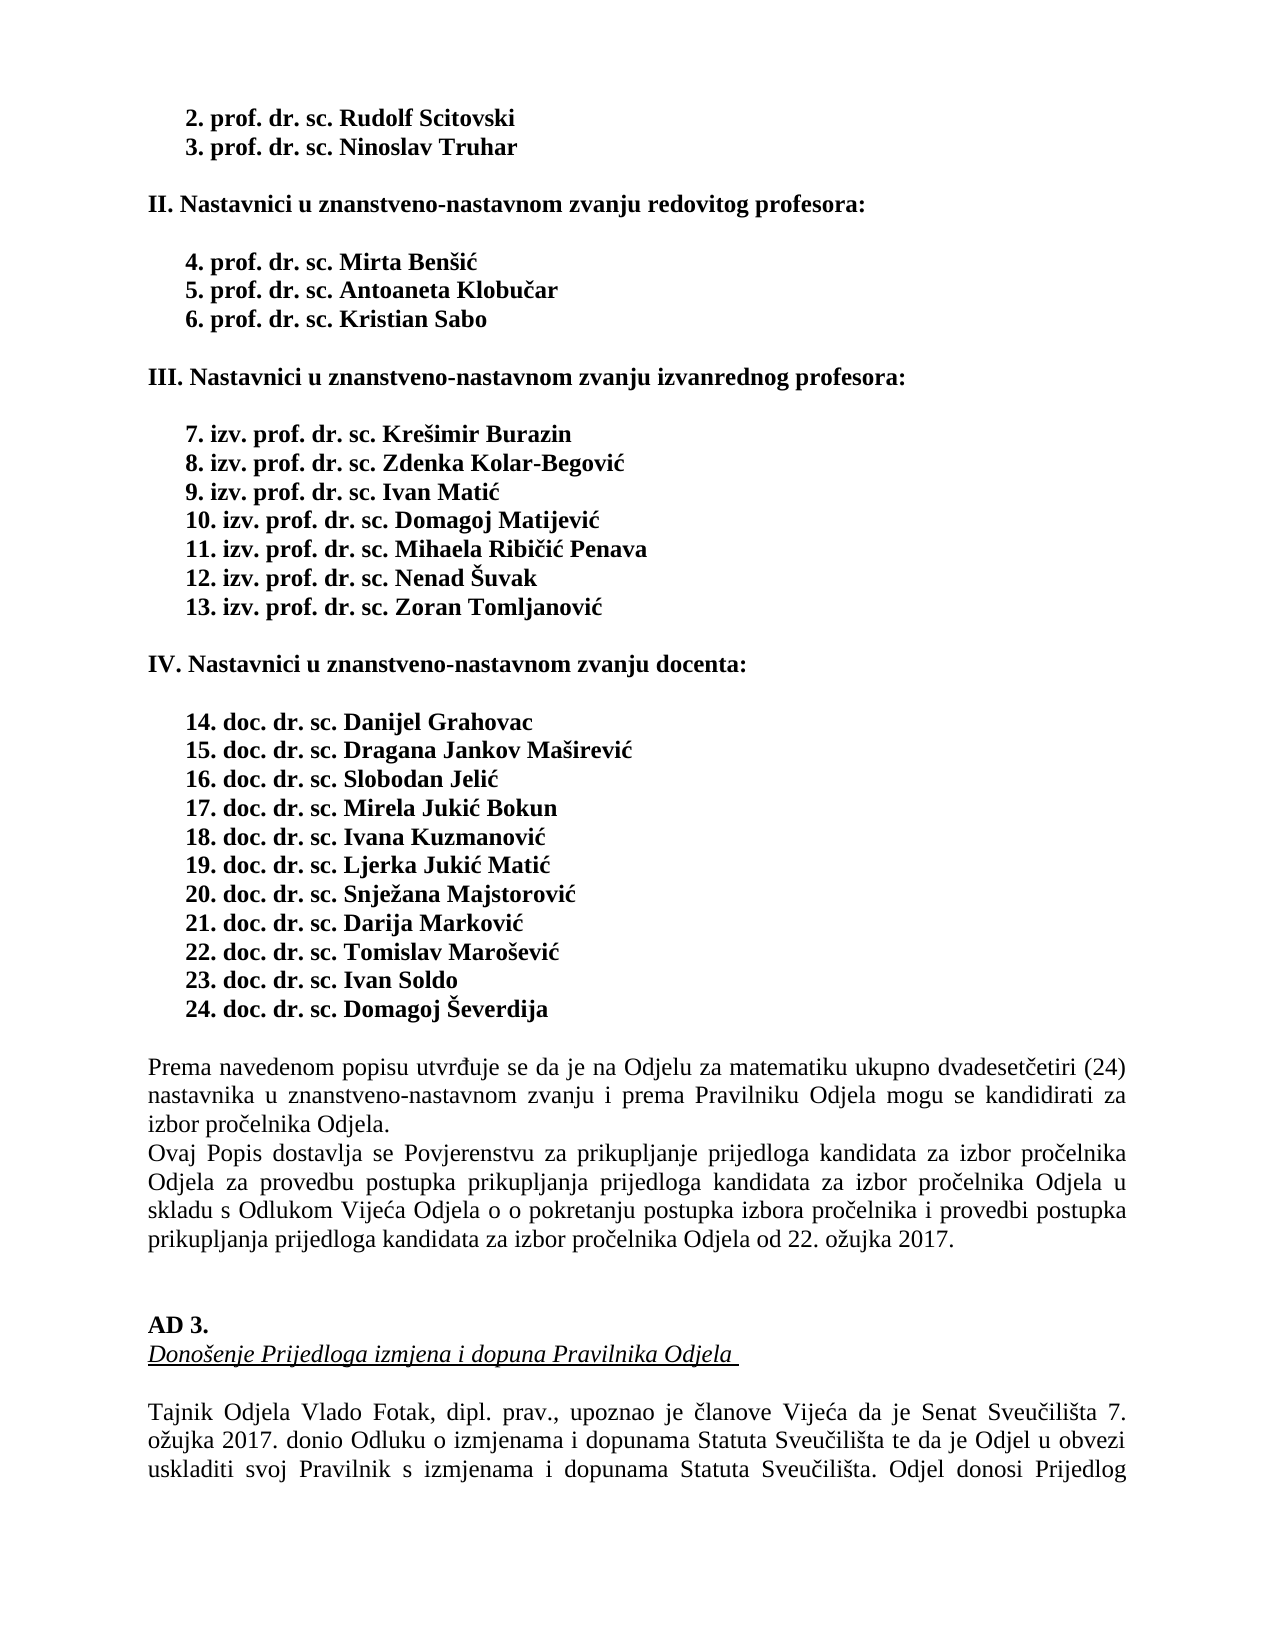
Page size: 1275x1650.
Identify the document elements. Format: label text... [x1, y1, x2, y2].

text 22. doc. dr. sc. Tomislav Marošević [185, 937, 1127, 966]
text 6. prof. dr. sc. Kristian Sabo [185, 304, 1127, 333]
text 20. doc. dr. sc. Snježana Majstorović [185, 879, 1127, 908]
text 9. izv. prof. dr. sc. Ivan Matić [185, 477, 1127, 506]
text 19. doc. dr. sc. Ljerka Jukić Matić [185, 851, 1127, 879]
text 4. prof. dr. sc. Mirta Benšić [185, 247, 1127, 276]
text 14. doc. dr. sc. Danijel Grahovac [185, 707, 1127, 736]
text 12. izv. prof. dr. sc. Nenad Šuvak [185, 563, 1127, 592]
text IV. Nastavnici u znanstveno-nastavnom zvanju docenta: [148, 649, 1127, 678]
text 5. prof. dr. sc. Antoaneta Klobučar [185, 276, 1127, 304]
text 24. doc. dr. sc. Domagoj Ševerdija [185, 994, 1127, 1023]
text III. Nastavnici u znanstveno-nastavnom zvanju izvanrednog profesora: [148, 362, 1127, 391]
text II. Nastavnici u znanstveno-nastavnom zvanju redovitog profesora: [148, 189, 1127, 218]
text 13. izv. prof. dr. sc. Zoran Tomljanović [185, 592, 1127, 621]
text 10. izv. prof. dr. sc. Domagoj Matijević [185, 506, 1127, 534]
text 16. doc. dr. sc. Slobodan Jelić [185, 764, 1127, 793]
text 21. doc. dr. sc. Darija Marković [185, 908, 1127, 937]
text 18. doc. dr. sc. Ivana Kuzmanović [185, 822, 1127, 851]
text 7. izv. prof. dr. sc. Krešimir Burazin [185, 419, 1127, 448]
text 8. izv. prof. dr. sc. Zdenka Kolar-Begović [185, 448, 1127, 477]
text 23. doc. dr. sc. Ivan Soldo [185, 966, 1127, 994]
text Donošenje Prijedloga izmjena i dopuna Pravilnika Odjela [148, 1339, 1127, 1368]
text Ovaj Popis dostavlja se Povjerenstvu za prikupljanje prijedloga kandidata za izbor pročelnika Odjela za provedbu postupka prikupljanja prijedloga kandidata za izbor pročelnika Odjela u skladu s Odlukom Vijeća Odjela o o pokretanju postupka izbora pročelnika i provedbi postupka prikupljanja prijedloga kandidata za izbor pročelnika Odjela od 22. ožujka 2017. [148, 1138, 1127, 1253]
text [148, 1397, 1127, 1483]
text 2. prof. dr. sc. Rudolf Scitovski [185, 103, 1127, 132]
text Prema navedenom popisu utvrđuje se da je na Odjelu za matematiku ukupno dvadesetčetiri (24) nastavnika u znanstveno-nastavnom zvanju i prema Pravilniku Odjela mogu se kandidirati za izbor pročelnika Odjela. [148, 1052, 1127, 1138]
text 11. izv. prof. dr. sc. Mihaela Ribičić Penava [185, 534, 1127, 563]
text 3. prof. dr. sc. Ninoslav Truhar [185, 132, 1127, 161]
text 17. doc. dr. sc. Mirela Jukić Bokun [185, 793, 1127, 822]
text 15. doc. dr. sc. Dragana Jankov Maširević [185, 736, 1127, 764]
text AD 3. [148, 1311, 1127, 1339]
